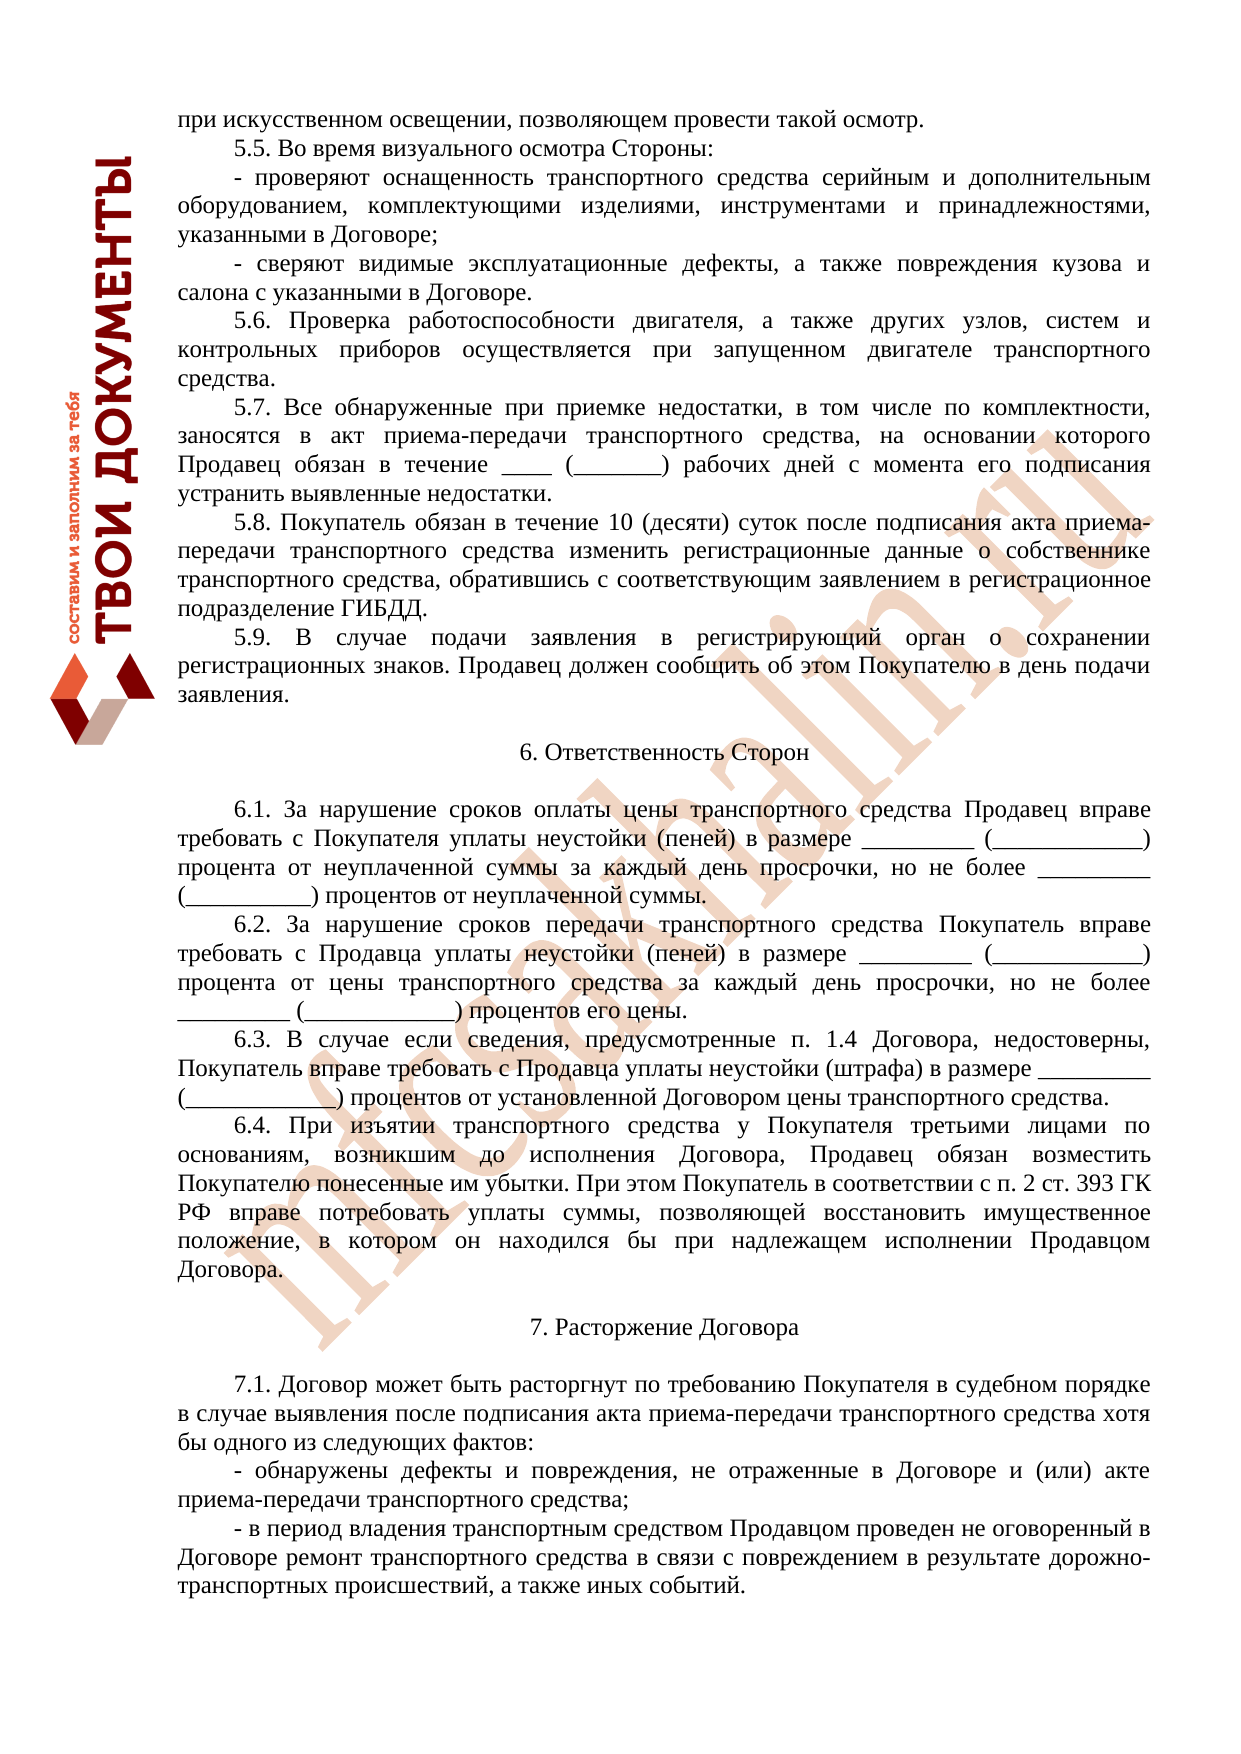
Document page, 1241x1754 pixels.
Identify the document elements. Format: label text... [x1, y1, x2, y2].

text 5.5. Во время визуального осмотра Стороны: [177, 133, 1152, 162]
text 6.2. За нарушение сроков передачи транспортного средства Покупатель вправе требовать с Продавца уплаты неустойки (пеней) в размере _________ (____________) процента от цены транспортного средства за каждый день просрочки, но не более _________ (____________) процентов его цены. [177, 909, 1152, 1024]
text 6.3. В случае если сведения, предусмотренные п. 1.4 Договора, недостоверны, Покупатель вправе требовать с Продавца уплаты неустойки (штрафа) в размере _________ (____________) процентов от установленной Договором цены транспортного средства. [177, 1024, 1152, 1111]
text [177, 104, 1152, 133]
text 5.7. Все обнаруженные при приемке недостатки, в том числе по комплектности, заносятся в акт приема-передачи транспортного средства, на основании которого Продавец обязан в течение ____ (_______) рабочих дней с момента его подписания устранить выявленные недостатки. [177, 392, 1152, 507]
text 5.9. В случае подачи заявления в регистрирующий орган о сохранении регистрационных знаков. Продавец должен сообщить об этом Покупателю в день подачи заявления. [177, 622, 1152, 708]
text - обнаружены дефекты и повреждения, не отраженные в Договоре и (или) акте приема-передачи транспортного средства; [177, 1456, 1152, 1513]
text 5.8. Покупатель обязан в течение 10 (десяти) суток после подписания акта приема-передачи транспортного средства изменить регистрационные данные о собственнике транспортного средства, обратившись с соответствующим заявлением в регистрационное подразделение ГИБДД. [177, 507, 1152, 622]
text 5.6. Проверка работоспособности двигателя, а также других узлов, систем и контрольных приборов осуществляется при запущенном двигателе транспортного средства. [177, 306, 1152, 392]
text 6.4. При изъятии транспортного средства у Покупателя третьими лицами по основаниям, возникшим до исполнения Договора, Продавец обязан возместить Покупателю понесенные им убытки. При этом Покупатель в соответствии с п. 2 ст. 393 ГК РФ вправе потребовать уплаты суммы, позволяющей восстановить имущественное положение, в котором он находился бы при надлежащем исполнении Продавцом Договора. [177, 1111, 1152, 1283]
text 7. Расторжение Договора [177, 1312, 1152, 1341]
text 7.1. Договор может быть расторгнут по требованию Покупателя в судебном порядке в случае выявления после подписания акта приема-передачи транспортного средства хотя бы одного из следующих фактов: [177, 1369, 1152, 1456]
text - в период владения транспортным средством Продавцом проведен не оговоренный в Договоре ремонт транспортного средства в связи с повреждением в результате дорожно-транспортных происшествий, а также иных событий. [177, 1513, 1152, 1599]
text 6.1. За нарушение сроков оплаты цены транспортного средства Продавец вправе требовать с Покупателя уплаты неустойки (пеней) в размере _________ (____________) процента от неуплаченной суммы за каждый день просрочки, но не более _________ (__________) процентов от неуплаченной суммы. [177, 794, 1152, 909]
picture [50, 157, 155, 744]
text 6. Ответственность Сторон [177, 737, 1152, 766]
text - проверяют оснащенность транспортного средства серийным и дополнительным оборудованием, комплектующими изделиями, инструментами и принадлежностями, указанными в Договоре; [177, 162, 1152, 248]
text - сверяют видимые эксплуатационные дефекты, а также повреждения кузова и салона с указанными в Договоре. [177, 248, 1152, 306]
